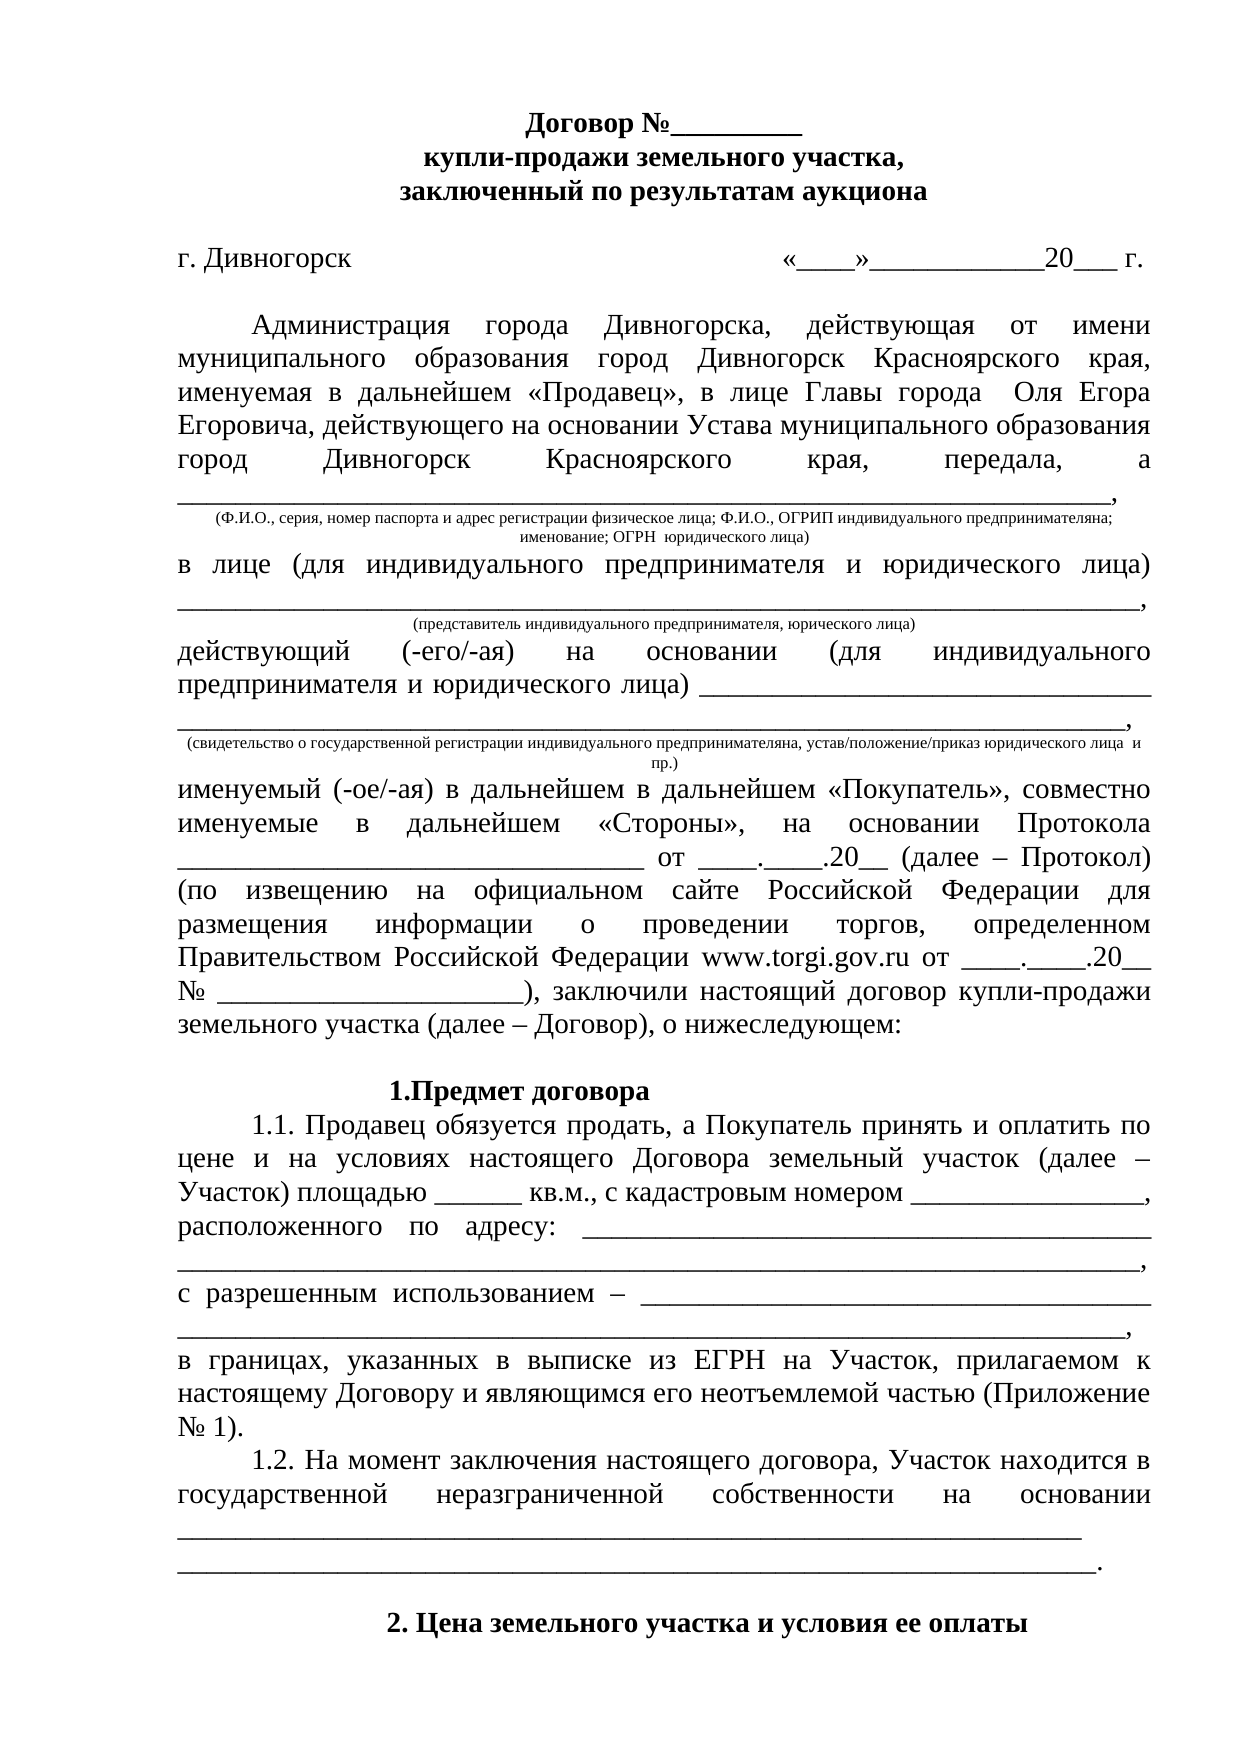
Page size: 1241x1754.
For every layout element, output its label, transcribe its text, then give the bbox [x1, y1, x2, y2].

text Администрация города Дивногорска, действующая от имени муниципального образования город Дивногорск Красноярского края, именуемая в дальнейшем «Продавец», в лице Главы города Оля Егора Егоровича, действующего на основании Устава муниципального образования город Дивногорск Красноярского края, передала, а ________________________________________________________________, [177, 307, 1152, 508]
title заключенный по результатам аукциона [177, 173, 1150, 206]
list Продавец обязуется продать, а Покупатель принять и оплатить по цене и на условиях настоящего Договора земельный участок (далее – Участок) площадью ______ кв.м., с кадастровым номером ________________, расположенного по адресу: _______________________________________ __________________________________________________________________, с разрешенным использованием – ___________________________________ _________________________________________________________________, в границах, указанных в выписке из ЕГРН на Участок, прилагаемом к настоящему Договору и являющимся его неотъемлемой частью (Приложение № 1). [177, 1107, 1152, 1442]
text именуемый (-ое/-ая) в дальнейшем в дальнейшем «Покупатель», совместно именуемые в дальнейшем «Стороны», на основании Протокола ________________________________ от ____.____.20__ (далее – Протокол) (по извещению на официальном сайте Российской Федерации для размещения информации о проведении торгов, определенном Правительством Российской Федерации www.torgi.gov.ru от ____.____.20__ № _____________________), заключили настоящий договор купли-продажи земельного участка (далее – Договор), о нижеследующем: [177, 772, 1152, 1040]
text 2. Цена земельного участка и условия ее оплаты [177, 1605, 1150, 1639]
text (представитель индивидуального предпринимателя, юрического лица) [177, 613, 1152, 633]
list На момент заключения настоящего договора, Участок находится в государственной неразграниченной собственности на основании ______________________________________________________________ _______________________________________________________________. [177, 1442, 1152, 1577]
text в лице (для индивидуального предпринимателя и юридического лица) __________________________________________________________________, [177, 546, 1152, 613]
text 1.Предмет договора [177, 1073, 1150, 1107]
text г. Дивногорск «____»____________20___ г. [177, 240, 1150, 273]
text (Ф.И.О., серия, номер паспорта и адрес регистрации физическое лица; Ф.И.О., ОГРИП индивидуального предпринимателяна; именование; ОГРН юридического лица) [177, 508, 1152, 546]
title Договор №_________ [177, 106, 1150, 139]
text действующий (-его/-ая) на основании (для индивидуального предпринимателя и юридического лица) _______________________________ _________________________________________________________________, [177, 633, 1152, 733]
text (свидетельство о государственной регистрации индивидуального предпринимателяна, устав/положение/приказ юридического лица и пр.) [177, 733, 1152, 772]
title купли-продажи земельного участка, [177, 139, 1150, 173]
